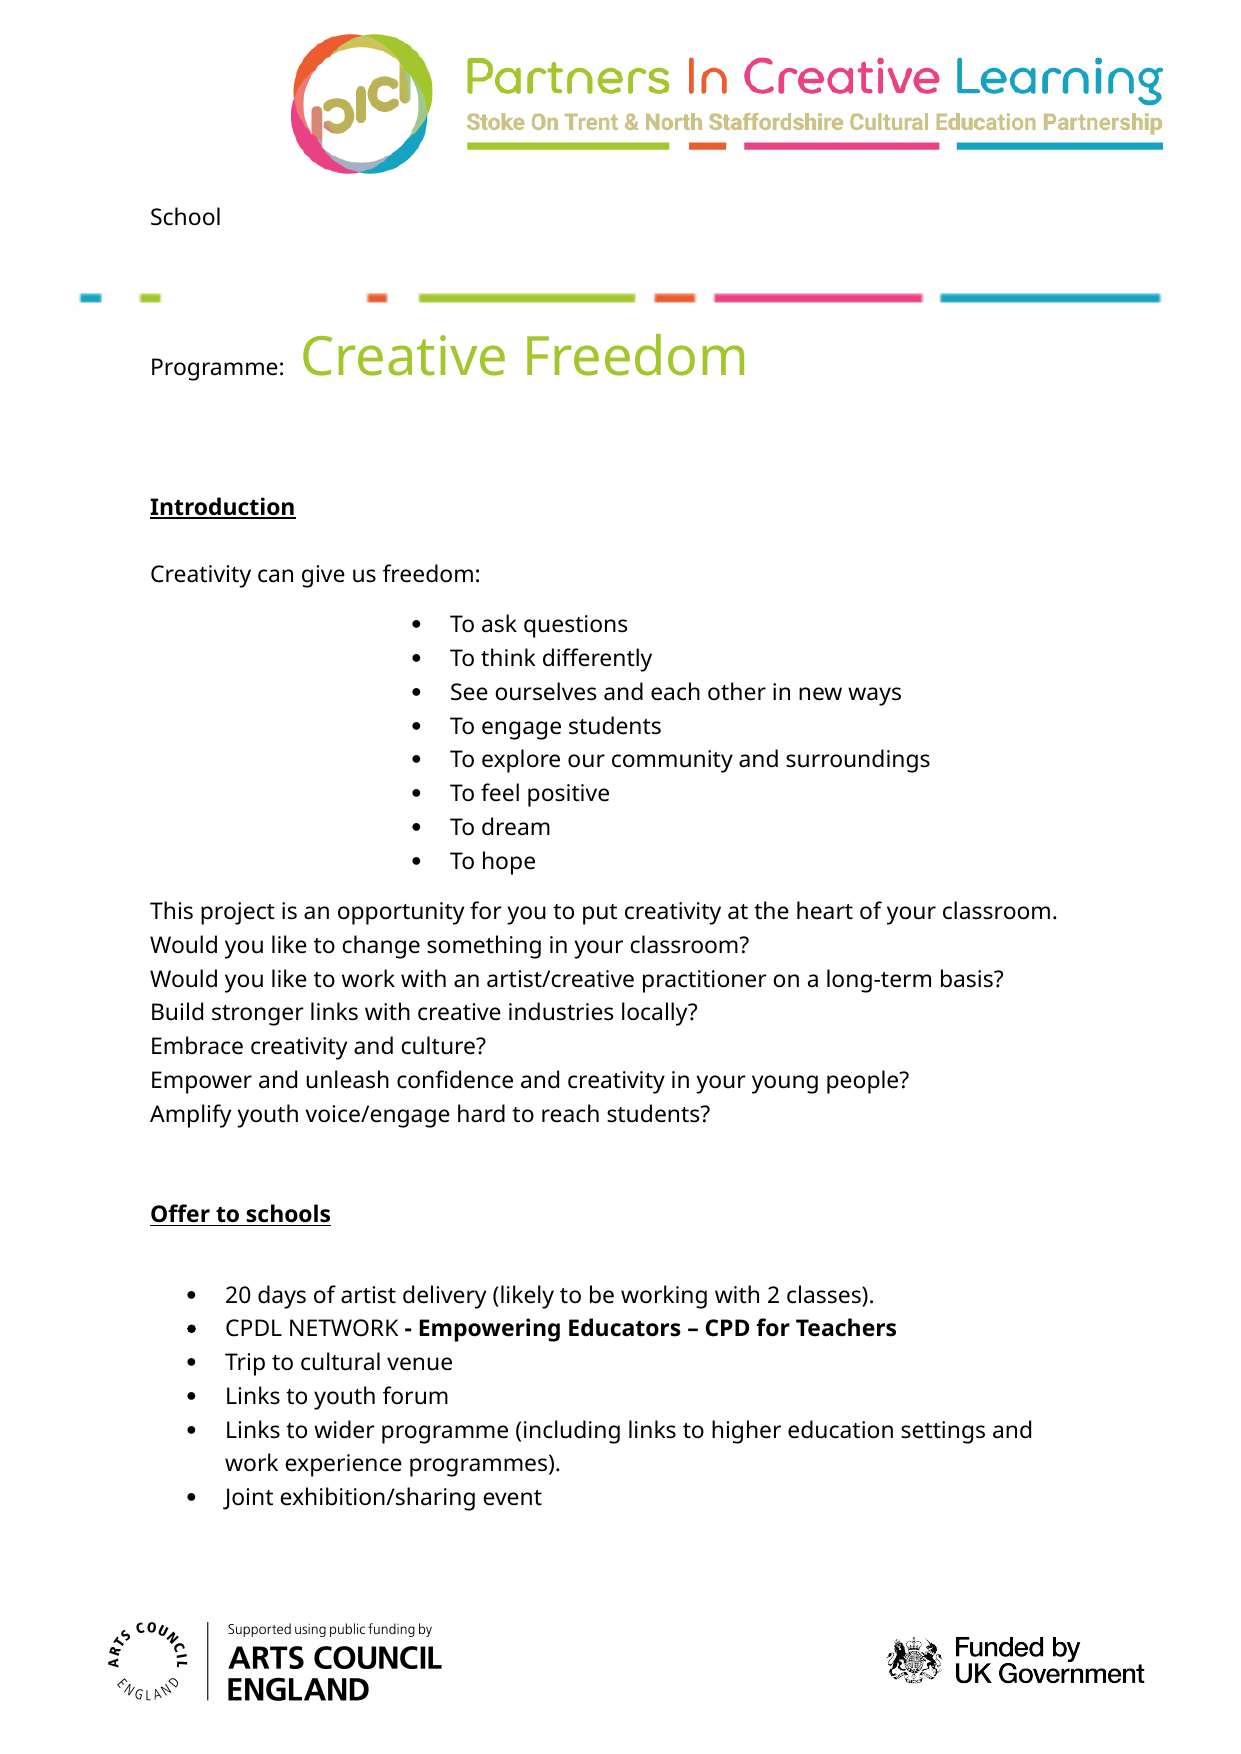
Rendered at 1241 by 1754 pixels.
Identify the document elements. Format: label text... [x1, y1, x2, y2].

text School Programme: Creative Freedom [150, 200, 1090, 283]
list 20 days of artist delivery (likely to be working with 2 classes). [187, 1279, 1090, 1310]
text This project is an opportunity for you to put creativity at the heart of your classroom. Would you like to change something in your classroom? Would you like to work with an artist/creative practitioner on a long-term basis? Build stronger links with creative industries locally? Embrace creativity and culture? Empower and unleash confidence and creativity in your young people? Amplify youth voice/engage hard to reach students? [150, 895, 1090, 1129]
list To engage students [412, 709, 1090, 741]
list Links to youth forum [187, 1380, 1090, 1411]
text School Programme: Creative Freedom [150, 314, 1090, 421]
list Links to wider programme (including links to higher education settings and work experience programmes). [187, 1414, 1090, 1479]
picture [0, 283, 1241, 314]
list CPDL NETWORK - Empowering Educators – CPD for Teachers [187, 1312, 1090, 1344]
list To hope [412, 844, 1090, 876]
picture [880, 1630, 1146, 1687]
text Offer to schools [150, 1198, 1090, 1260]
list To ask questions [412, 608, 1090, 639]
list See ourselves and each other in new ways [412, 676, 1090, 707]
picture [88, 1602, 462, 1721]
picture [256, 16, 1193, 188]
list To think differently [412, 642, 1090, 673]
list Joint exhibition/sharing event [187, 1481, 1090, 1512]
list To feel positive [412, 777, 1090, 808]
text Introduction Creativity can give us freedom: [150, 490, 1090, 589]
list To dream [412, 811, 1090, 842]
list To explore our community and surroundings [412, 743, 1090, 774]
list Trip to cultural venue [187, 1346, 1090, 1377]
